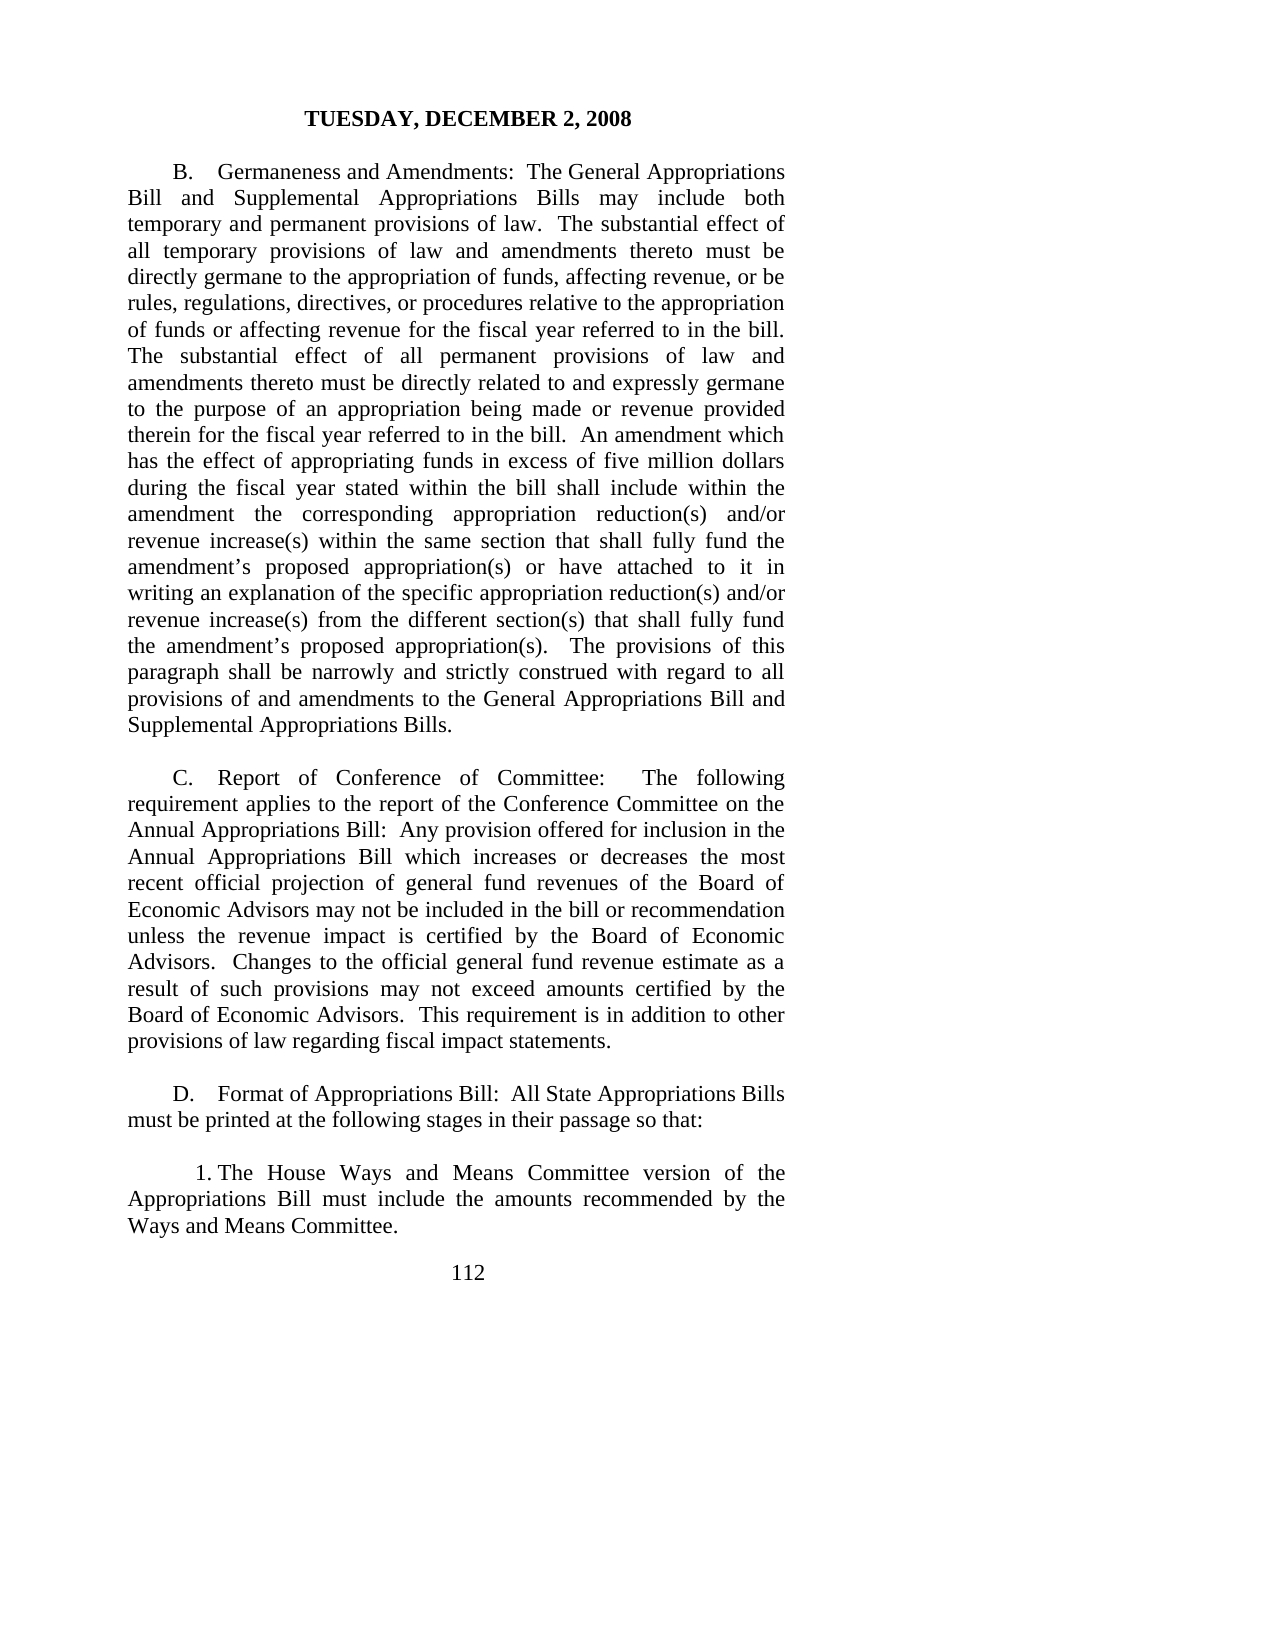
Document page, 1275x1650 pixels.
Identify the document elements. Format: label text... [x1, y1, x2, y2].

text 1. The House Ways and Means Committee version of the Appropriations Bill must include the amounts recommended by the Ways and Means Committee. [127, 1159, 786, 1238]
text C. Report of Conference of Committee: The following requirement applies to the report of the Conference Committee on the Annual Appropriations Bill: Any provision offered for inclusion in the Annual Appropriations Bill which increases or decreases the most recent official projection of general fund revenues of the Board of Economic Advisors may not be included in the bill or recommendation unless the revenue impact is certified by the Board of Economic Advisors. Changes to the official general fund revenue estimate as a result of such provisions may not exceed amounts certified by the Board of Economic Advisors. This requirement is in addition to other provisions of law regarding fiscal impact statements. [127, 764, 786, 1054]
text D. Format of Appropriations Bill: All State Appropriations Bills must be printed at the following stages in their passage so that: [127, 1080, 786, 1133]
text B. Germaneness and Amendments: The General Appropriations Bill and Supplemental Appropriations Bills may include both temporary and permanent provisions of law. The substantial effect of all temporary provisions of law and amendments thereto must be directly germane to the appropriation of funds, affecting revenue, or be rules, regulations, directives, or procedures relative to the appropriation of funds or affecting revenue for the fiscal year referred to in the bill. The substantial effect of all permanent provisions of law and amendments thereto must be directly related to and expressly germane to the purpose of an appropriation being made or revenue provided therein for the fiscal year referred to in the bill. An amendment which has the effect of appropriating funds in excess of five million dollars during the fiscal year stated within the bill shall include within the amendment the corresponding appropriation reduction(s) and/or revenue increase(s) within the same section that shall fully fund the amendment’s proposed appropriation(s) or have attached to it in writing an explanation of the specific appropriation reduction(s) and/or revenue increase(s) from the different section(s) that shall fully fund the amendment’s proposed appropriation(s). The provisions of this paragraph shall be narrowly and strictly construed with regard to all provisions of and amendments to the General Appropriations Bill and Supplemental Appropriations Bills. [127, 158, 786, 737]
